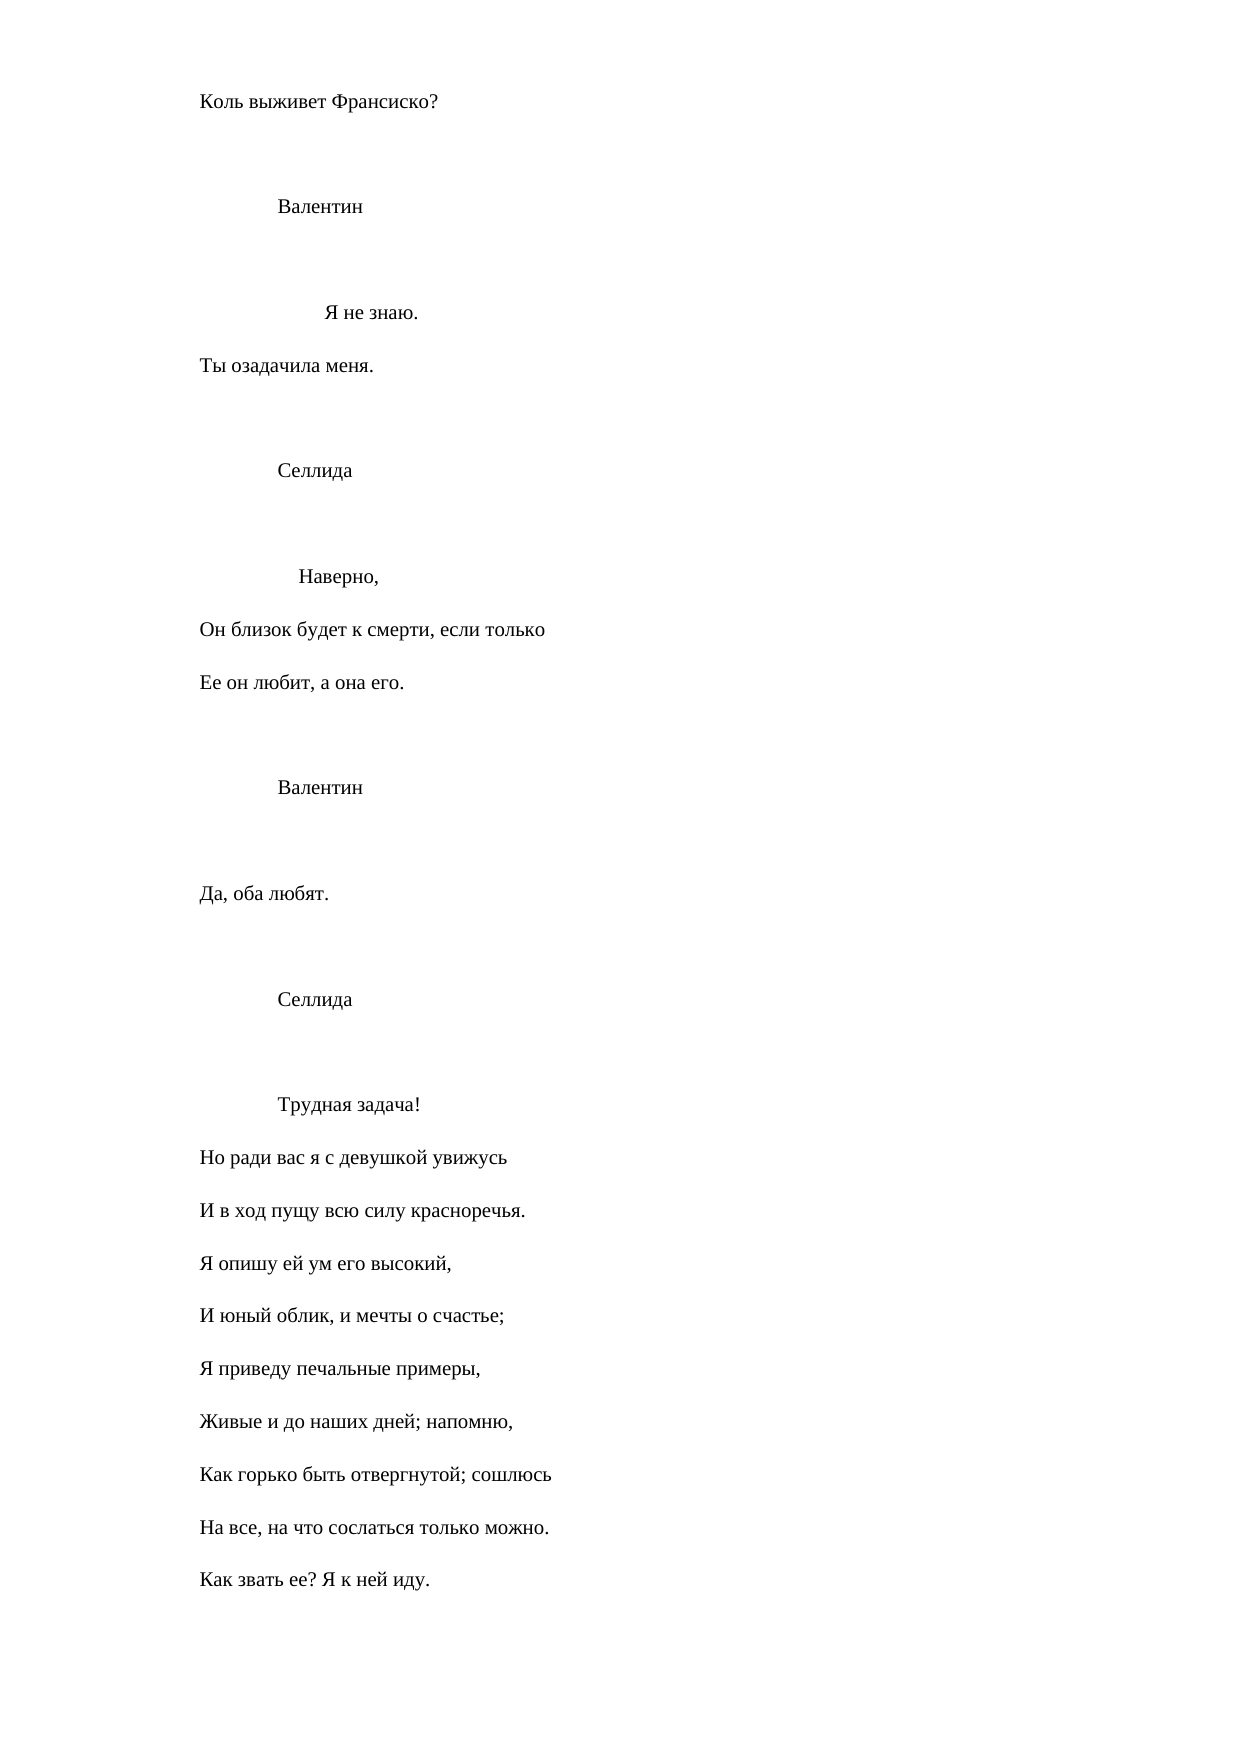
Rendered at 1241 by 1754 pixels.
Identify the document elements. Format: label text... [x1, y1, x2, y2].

text Как горько быть отвергнутой; сошлюсь [100, 1462, 1146, 1514]
text Как звать ее? Я к ней иду. [100, 1567, 1146, 1620]
text Наверно, [100, 564, 1146, 617]
text Я приведу печальные примеры, [100, 1356, 1146, 1409]
text Я не знаю. [100, 300, 1146, 353]
text Ты озадачила меня. [100, 353, 1146, 406]
text И в ход пущу всю силу красноречья. [100, 1198, 1146, 1251]
text Живые и до наших дней; напомню, [100, 1409, 1146, 1462]
text Валентин [100, 775, 1146, 828]
text Валентин [100, 194, 1146, 247]
text Но ради вас я с девушкой увижусь [100, 1145, 1146, 1198]
text И юный облик, и мечты о счастье; [100, 1303, 1146, 1356]
text Я опишу ей ум его высокий, [100, 1251, 1146, 1303]
text Селлида [100, 986, 1146, 1039]
text Ее он любит, а она его. [100, 669, 1146, 722]
text Трудная задача! [100, 1092, 1146, 1145]
text Да, оба любят. [100, 881, 1146, 934]
text Коль выживет Франсиско? [100, 89, 1146, 141]
text На все, на что сослаться только можно. [100, 1514, 1146, 1567]
text Селлида [100, 458, 1146, 511]
text Он близок будет к смерти, если только [100, 617, 1146, 669]
